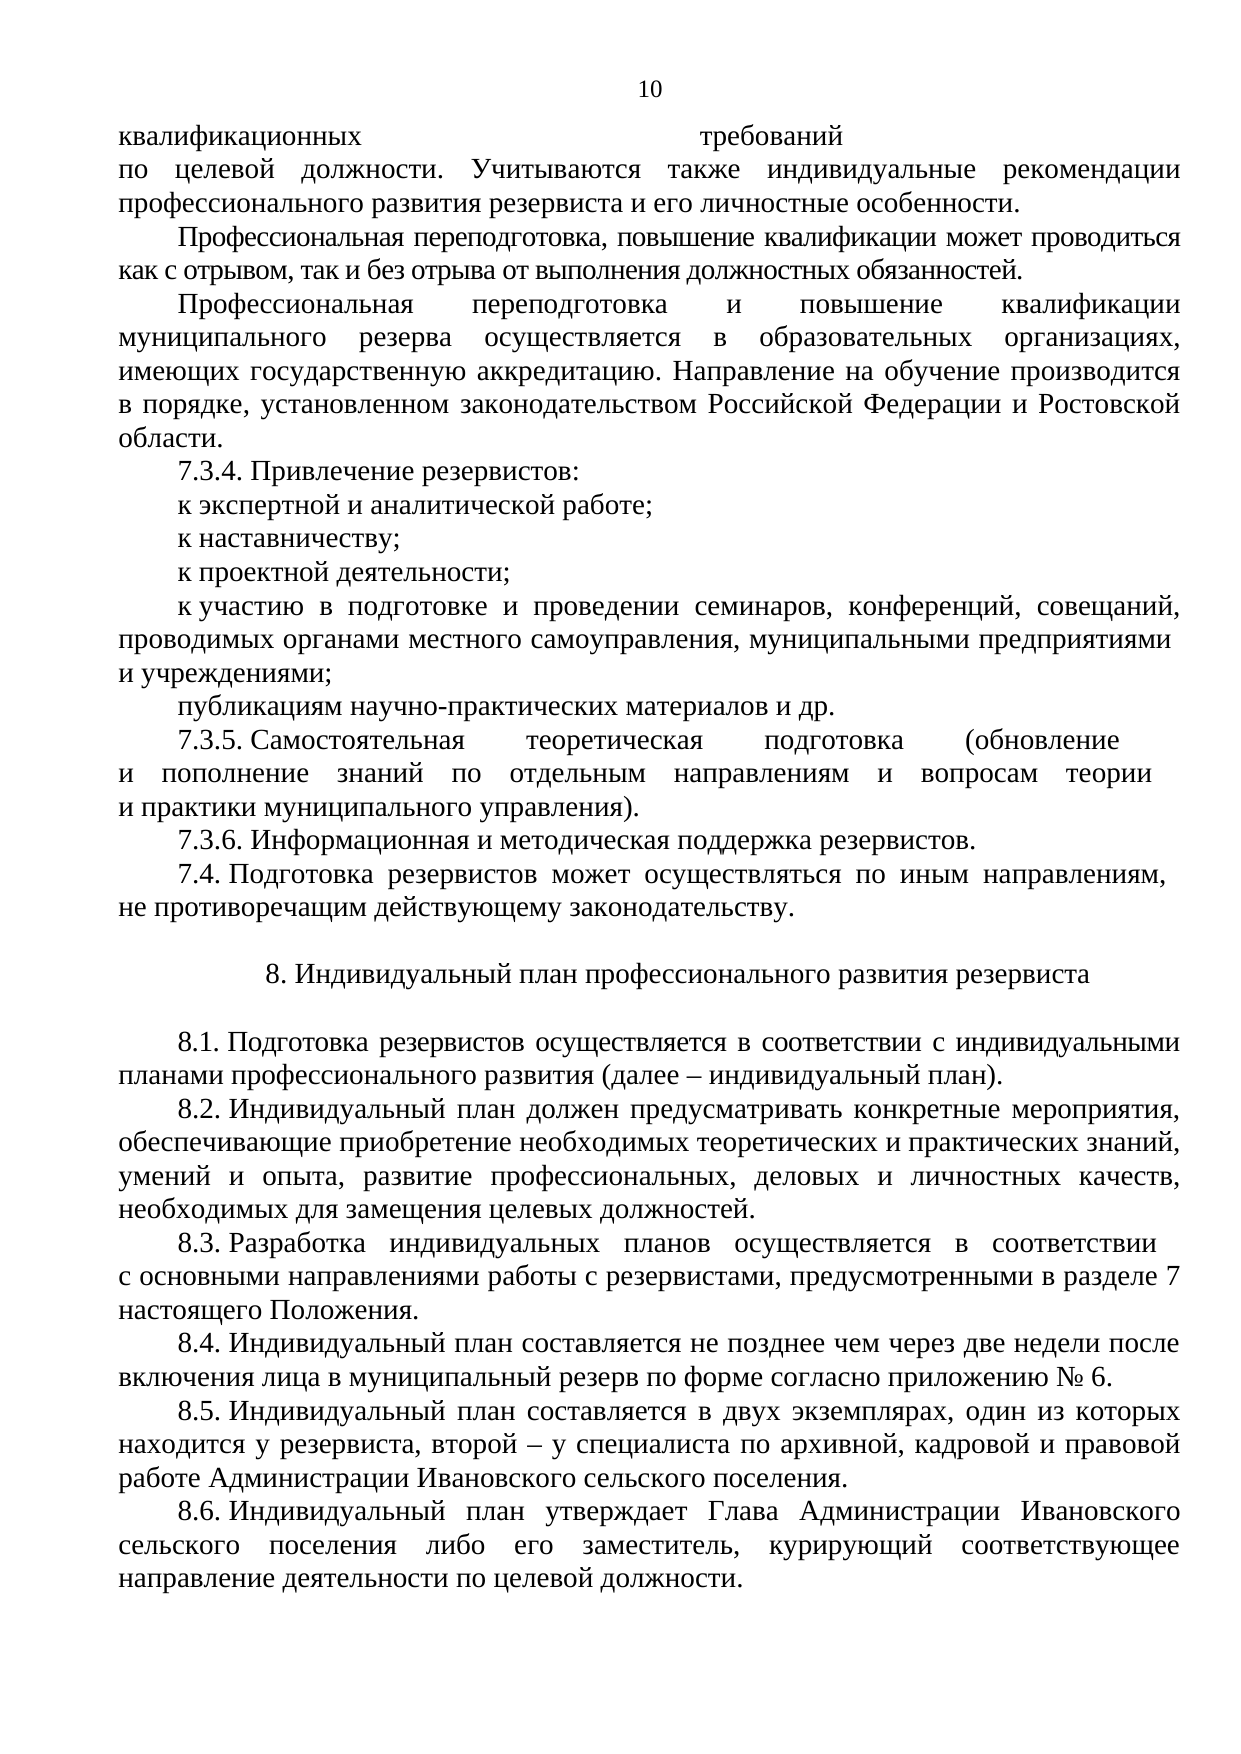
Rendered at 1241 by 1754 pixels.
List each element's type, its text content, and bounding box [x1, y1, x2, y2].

text Профессиональная переподготовка и повышение квалификации муниципального резерва осуществляется в образовательных организациях, имеющих государственную аккредитацию. Направление на обучение производится в порядке, установленном законодательством Российской Федерации и Ростовской области. [118, 286, 1181, 453]
text 7.3.5. Самостоятельная теоретическая подготовка (обновление и пополнение знаний по отдельным направлениям и вопросам теории и практики муниципального управления). [118, 722, 1181, 822]
text Профессиональная переподготовка, повышение квалификации может проводиться как с отрывом, так и без отрыва от выполнения должностных обязанностей. [118, 219, 1181, 286]
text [118, 118, 1181, 219]
text 8.4. Индивидуальный план составляется не позднее чем через две недели после включения лица в муниципальный резерв по форме согласно приложению № 6. [118, 1326, 1181, 1393]
text 8.2. Индивидуальный план должен предусматривать конкретные мероприятия, обеспечивающие приобретение необходимых теоретических и практических знаний, умений и опыта, развитие профессиональных, деловых и личностных качеств, необходимых для замещения целевых должностей. [118, 1091, 1181, 1225]
text 8.3. Разработка индивидуальных планов осуществляется в соответствии с основными направлениями работы с резервистами, предусмотренными в разделе 7 настоящего Положения. [118, 1225, 1181, 1326]
text к участию в подготовке и проведении семинаров, конференций, совещаний, проводимых органами местного самоуправления, муниципальными предприятиями и учреждениями; [118, 588, 1181, 688]
text 8.1. Подготовка резервистов осуществляется в соответствии с индивидуальными планами профессионального развития (далее – индивидуальный план). [118, 1024, 1181, 1091]
text 8.6. Индивидуальный план утверждает Глава Администрации Ивановского сельского поселения либо его заместитель, курирующий соответствующее направление деятельности по целевой должности. [118, 1493, 1181, 1594]
text 7.4. Подготовка резервистов может осуществляться по иным направлениям, не противоречащим действующему законодательству. [118, 856, 1181, 923]
text к наставничеству; [118, 521, 1181, 554]
text 8. Индивидуальный план профессионального развития резервиста [118, 957, 1181, 990]
text 7.3.4. Привлечение резервистов: [118, 453, 1181, 487]
text публикациям научно-практических материалов и др. [118, 688, 1181, 722]
text к проектной деятельности; [118, 554, 1181, 588]
text 8.5. Индивидуальный план составляется в двух экземплярах, один из которых находится у резервиста, второй – у специалиста по архивной, кадровой и правовой работе Администрации Ивановского сельского поселения. [118, 1393, 1181, 1493]
text 7.3.6. Информационная и методическая поддержка резервистов. [118, 822, 1181, 856]
text к экспертной и аналитической работе; [118, 487, 1181, 521]
